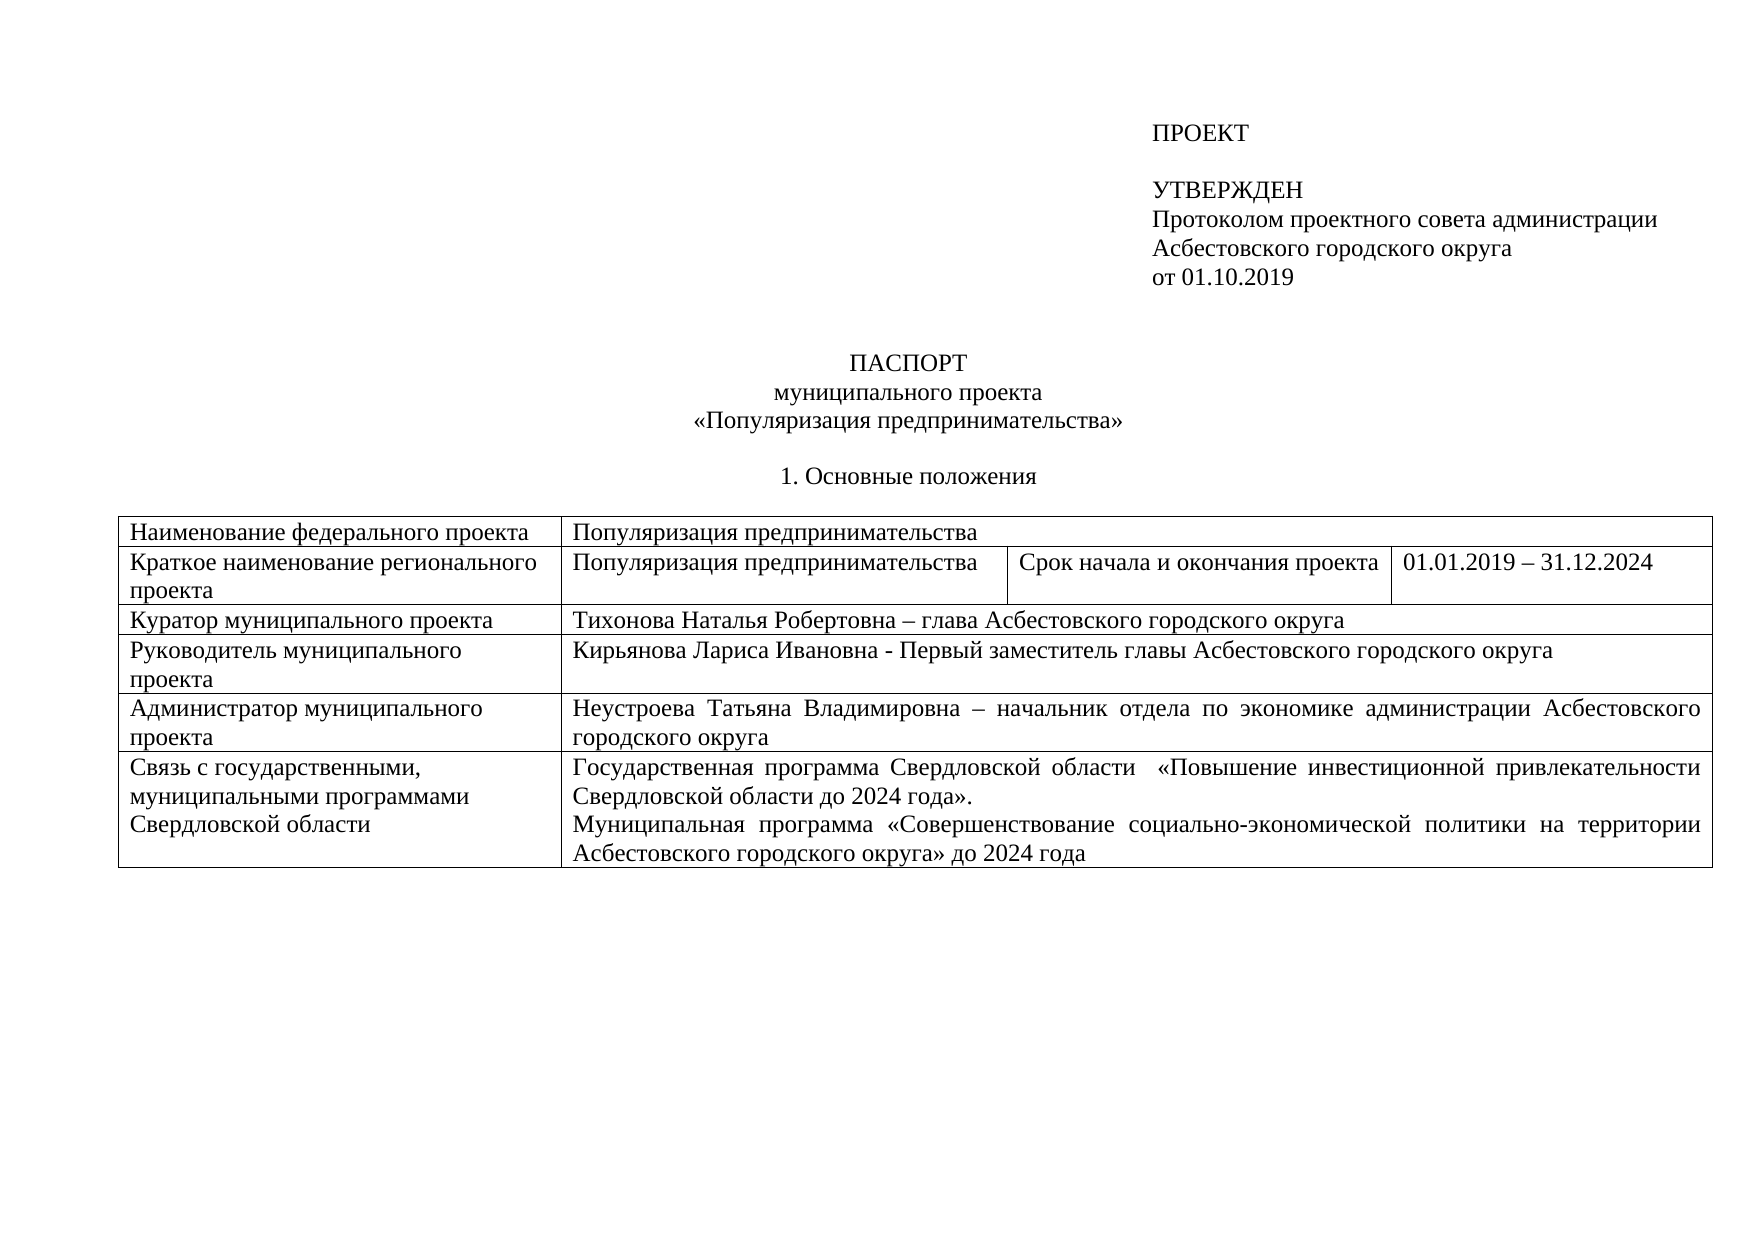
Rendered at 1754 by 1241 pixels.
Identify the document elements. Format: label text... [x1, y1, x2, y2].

table_cell Администратор муниципального проекта [119, 694, 561, 751]
text 1. Основные положения [118, 461, 1698, 489]
table_cell Руководитель муниципального проекта [119, 635, 561, 692]
table_cell Кирьянова Лариса Ивановна - Первый заместитель главы Асбестовского городского округа [562, 635, 1712, 692]
table_cell Срок начала и окончания проекта [1008, 547, 1391, 604]
text Протоколом проектного совета администрации Асбестовского городского округа [1152, 204, 1698, 262]
text УТВЕРЖДЕН [1152, 176, 1698, 204]
table_cell Популяризация предпринимательства [562, 547, 1007, 604]
table_cell Неустроева Татьяна Владимировна – начальник отдела по экономике администрации Асбестовского городского округа [562, 694, 1712, 751]
table_header Наименование федерального проекта [119, 517, 561, 546]
table_cell Государственная программа Свердловской области «Повышение инвестиционной привлекательности Свердловской области до 2024 года». Муниципальная программа «Совершенствование социально-экономической политики на территории Асбестовского городского округа» до 2024 года [562, 752, 1712, 867]
text «Популяризация предпринимательства» [118, 406, 1698, 434]
table_cell Куратор муниципального проекта [119, 605, 561, 634]
text от 01.10.2019 [1152, 262, 1698, 291]
table_cell Связь с государственными, муниципальными программами Свердловской области [119, 752, 561, 867]
text ПРОЕКТ [1152, 118, 1698, 147]
text муниципального проекта [118, 377, 1698, 406]
table_cell Тихонова Наталья Робертовна – глава Асбестовского городского округа [562, 605, 1712, 634]
text ПАСПОРТ [118, 348, 1698, 377]
table_header Популяризация предпринимательства [562, 517, 1712, 546]
table_cell 01.01.2019 – 31.12.2024 [1392, 547, 1712, 604]
table_cell Краткое наименование регионального проекта [119, 547, 561, 604]
